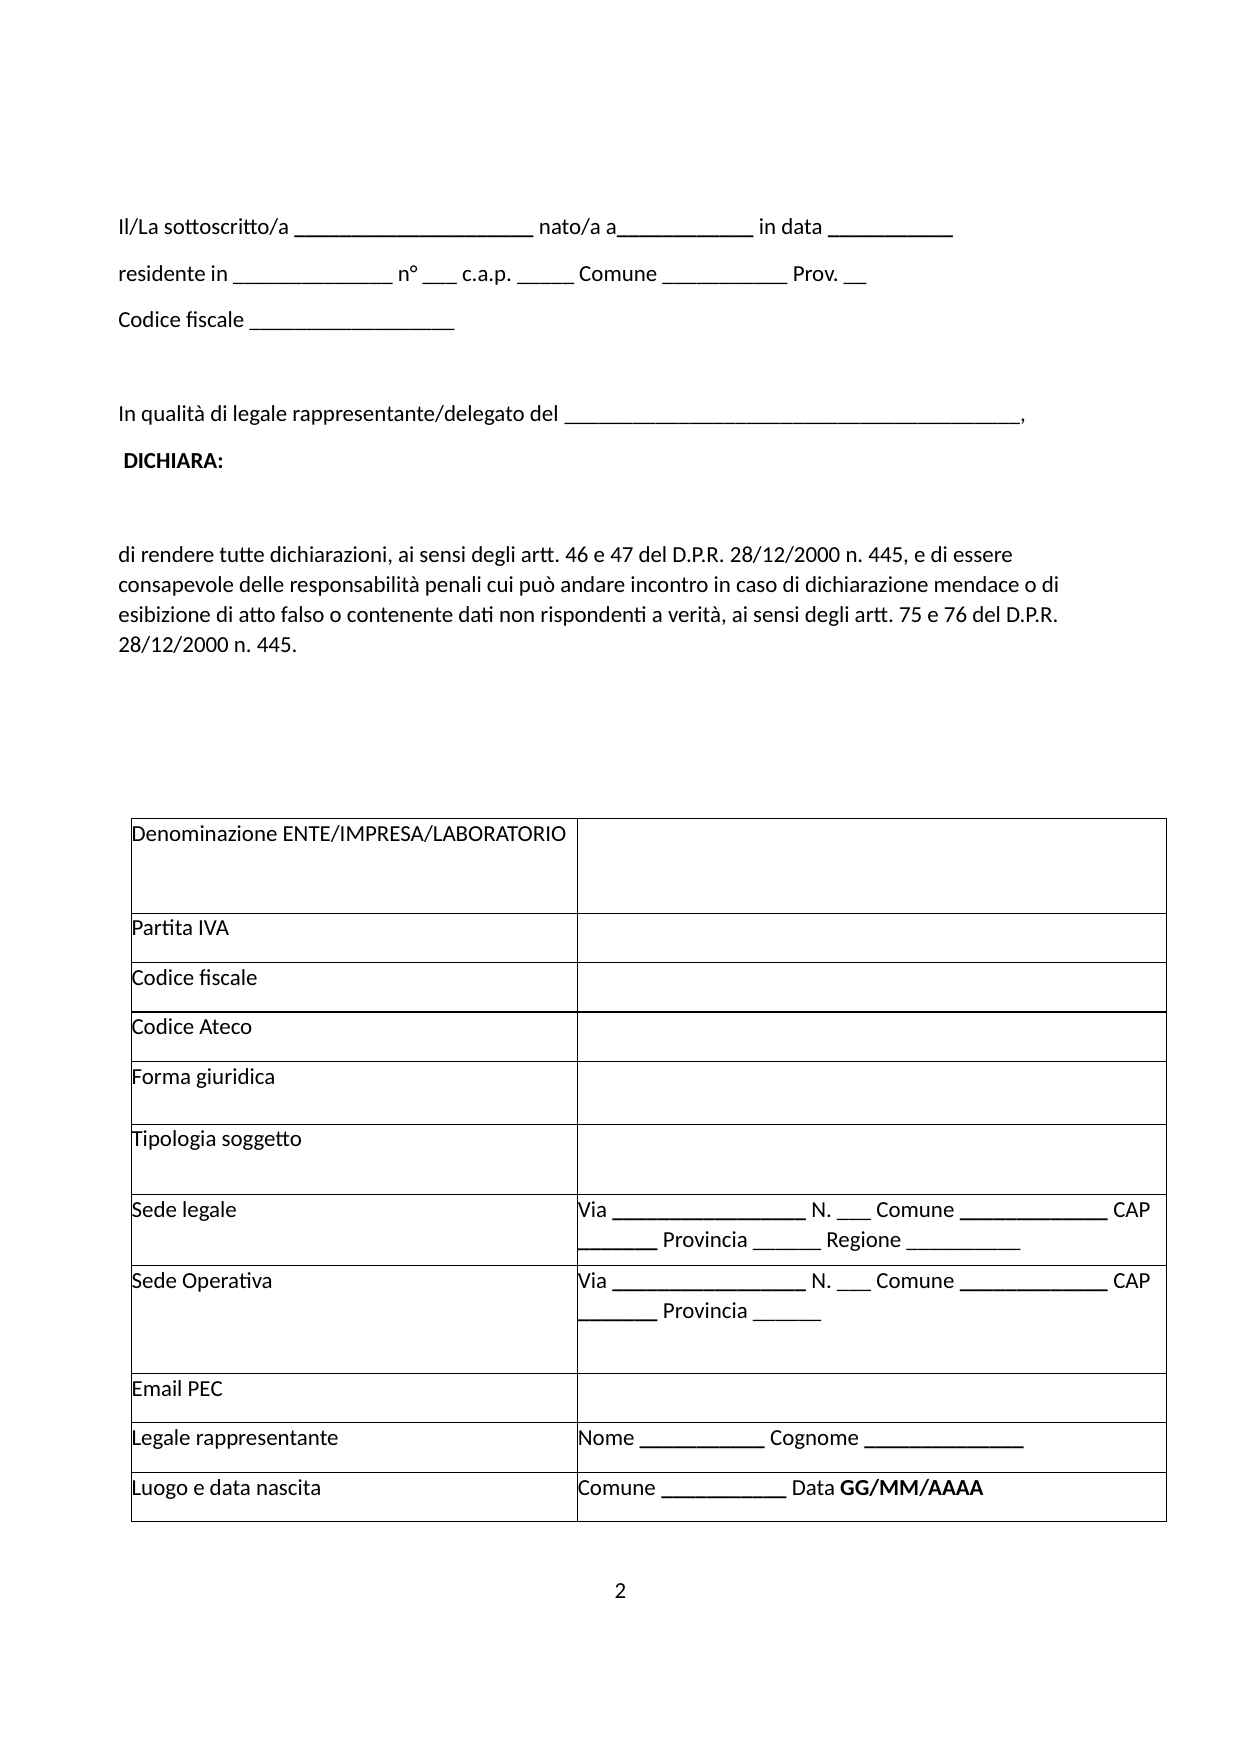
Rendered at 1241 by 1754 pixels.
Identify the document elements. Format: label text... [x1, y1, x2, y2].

table_cell Nome ___________ Cognome ______________ [578, 1423, 1166, 1472]
table_cell Legale rappresentante [132, 1423, 577, 1472]
table_cell [578, 963, 1166, 1011]
table_cell Codice Ateco [132, 1013, 577, 1061]
text Il/La sottoscritto/a _____________________ nato/a a____________ in data ___________ [118, 212, 1122, 240]
table_cell [578, 1013, 1166, 1061]
table_cell Luogo e data nascita [132, 1473, 577, 1521]
table_cell Sede legale [132, 1195, 577, 1265]
table_cell [578, 914, 1166, 962]
table_cell Via _________________ N. ___ Comune _____________ CAP _______ Provincia ______ [578, 1266, 1166, 1373]
text residente in ______________ n° ___ c.a.p. _____ Comune ___________ Prov. __ [118, 259, 1122, 287]
text DICHIARA: [118, 446, 1122, 474]
table_cell Partita IVA [132, 914, 577, 962]
table_cell Tipologia soggetto [132, 1125, 577, 1194]
text di rendere tutte dichiarazioni, ai sensi degli artt. 46 e 47 del D.P.R. 28/12/2000 n. 445, e di essere consapevole delle responsabilità penali cui può andare incontro in caso di dichiarazione mendace o di esibizione di atto falso o contenente dati non rispondenti a verità, ai sensi degli artt. 75 e 76 del D.P.R. 28/12/2000 n. 445. [118, 540, 1122, 659]
table_cell Via _________________ N. ___ Comune _____________ CAP _______ Provincia ______ Regione __________ [578, 1195, 1166, 1265]
table_cell Forma giuridica [132, 1062, 577, 1123]
table_cell Sede Operativa [132, 1266, 577, 1373]
table_cell Codice fiscale [132, 963, 577, 1011]
table_header [578, 819, 1166, 912]
text Codice fiscale __________________ [118, 306, 1122, 334]
table_header Denominazione ENTE/IMPRESA/LABORATORIO [132, 819, 577, 912]
table_cell [578, 1125, 1166, 1194]
text In qualità di legale rappresentante/delegato del ________________________________________, [118, 399, 1122, 427]
table_cell Comune ___________ Data GG/MM/AAAA [578, 1473, 1166, 1521]
table_cell Email PEC [132, 1374, 577, 1422]
table_cell [578, 1374, 1166, 1422]
table_cell [578, 1062, 1166, 1123]
